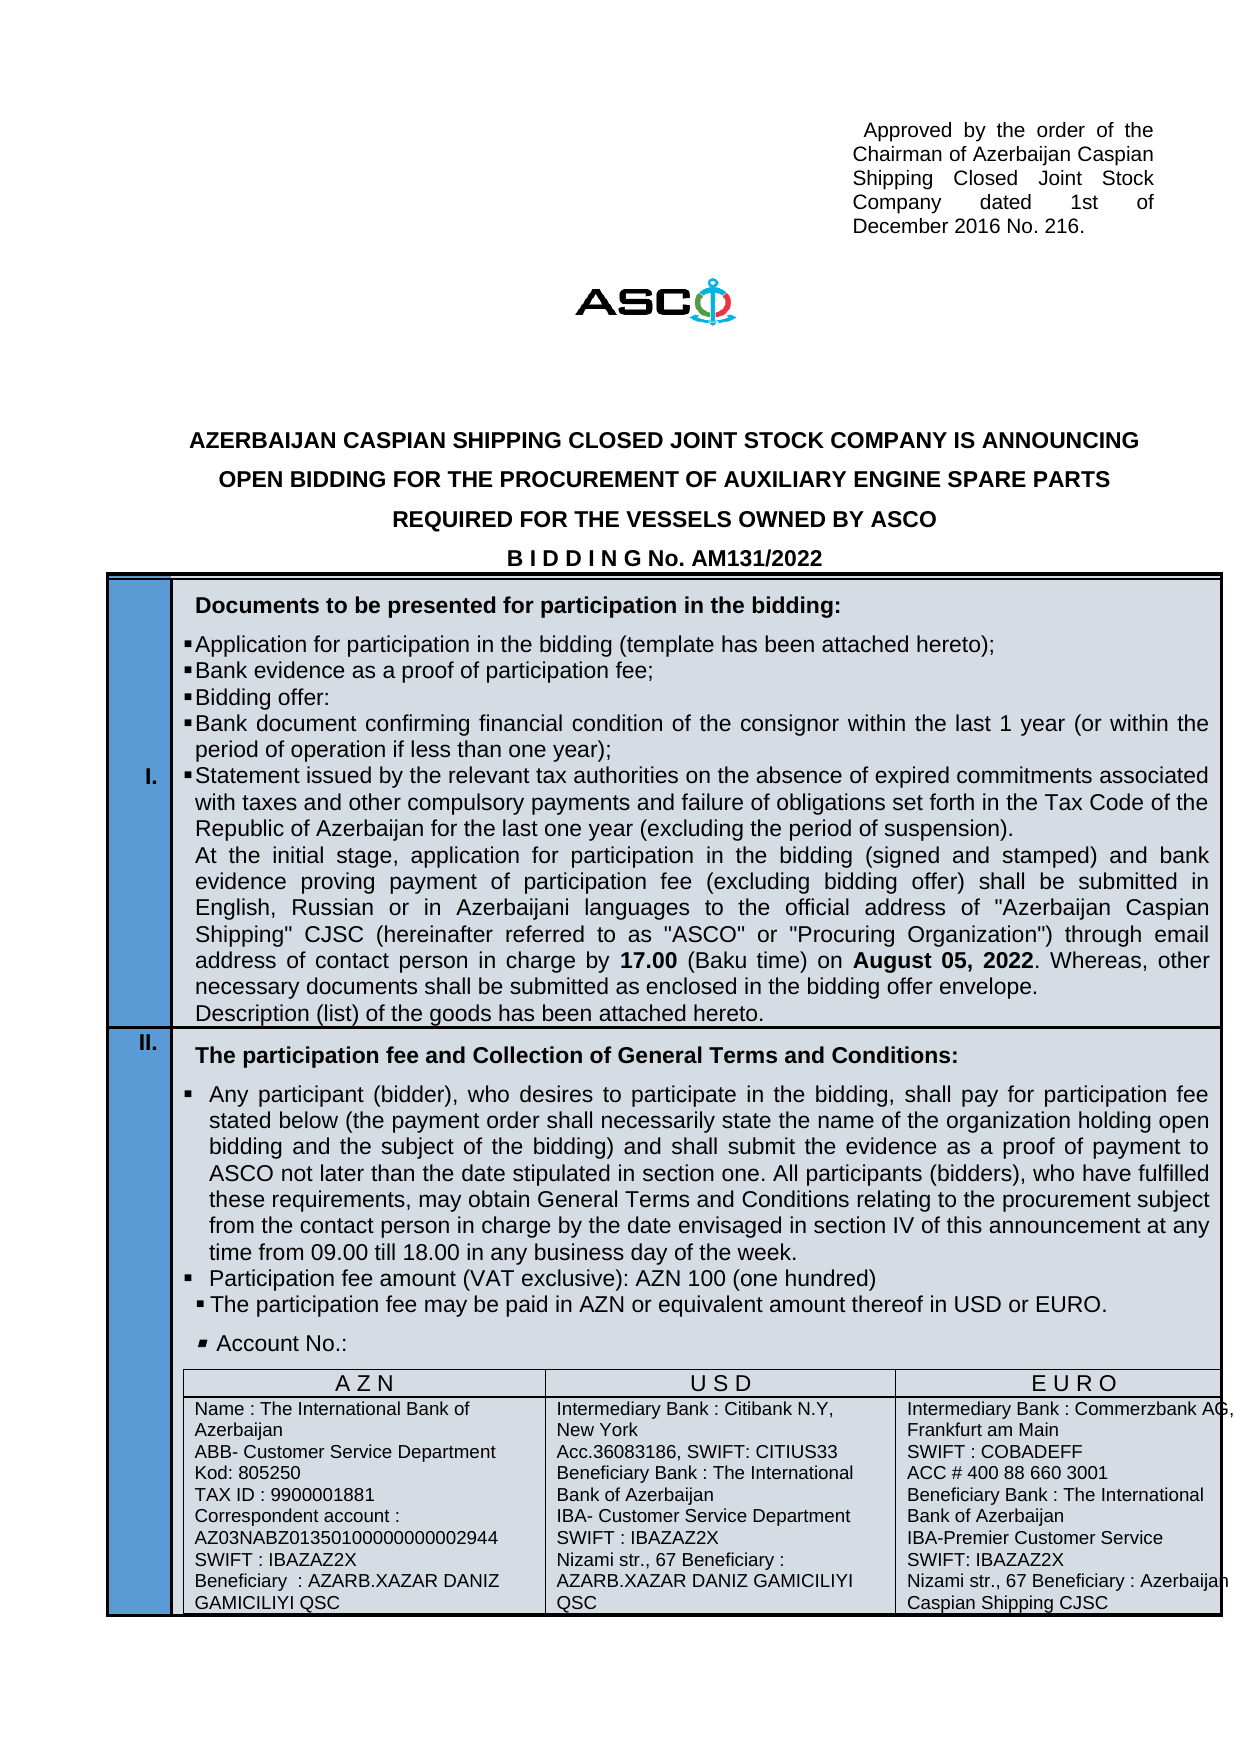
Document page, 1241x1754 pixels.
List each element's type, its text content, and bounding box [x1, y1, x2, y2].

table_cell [173, 1029, 1220, 1614]
table_header Documents to be presented for participation in the bidding: Application for participation in the bidding (template has been attached hereto); Bank evidence as a proof of participation fee; Bidding offer: Bank document confirming financial condition of the consignor within the last 1 year (or within the period of operation if less than one year); Statement issued by the relevant tax authorities on the absence of expired commitments associated with taxes and other compulsory payments and failure of obligations set forth in the Tax Code of the Republic of Azerbaijan for the last one year (excluding the period of suspension). At the initial stage, application for participation in the bidding (signed and stamped) and bank evidence proving payment of participation fee (excluding bidding offer) shall be submitted in English, Russian or in Azerbaijani languages to the official address of "Azerbaijan Caspian Shipping" CJSC (hereinafter referred to as "ASCO" or "Procuring Organization") through email address of contact person in charge by 17.00 (Baku time) on August 05, 2022. Whereas, other necessary documents shall be submitted as enclosed in the bidding offer envelope. Description (list) of the goods has been attached hereto. [173, 580, 1220, 1026]
text AZERBAIJAN CASPIAN SHIPPING CLOSED JOINT STOCK COMPANY IS ANNOUNCING OPEN BIDDING FOR THE PROCUREMENT OF AUXILIARY ENGINE SPARE PARTS REQUIRED FOR THE VESSELS OWNED BY ASCO [177, 427, 1152, 532]
table_cell [109, 1029, 170, 1614]
text Approved by the order of the Chairman of Azerbaijan Caspian Shipping Closed Joint Stock Company dated 1st of December 2016 No. 216. [852, 118, 1154, 238]
text B I D D I N G No. AM131/2022 [177, 545, 1152, 572]
picture [539, 237, 772, 366]
table_header [109, 580, 170, 1026]
